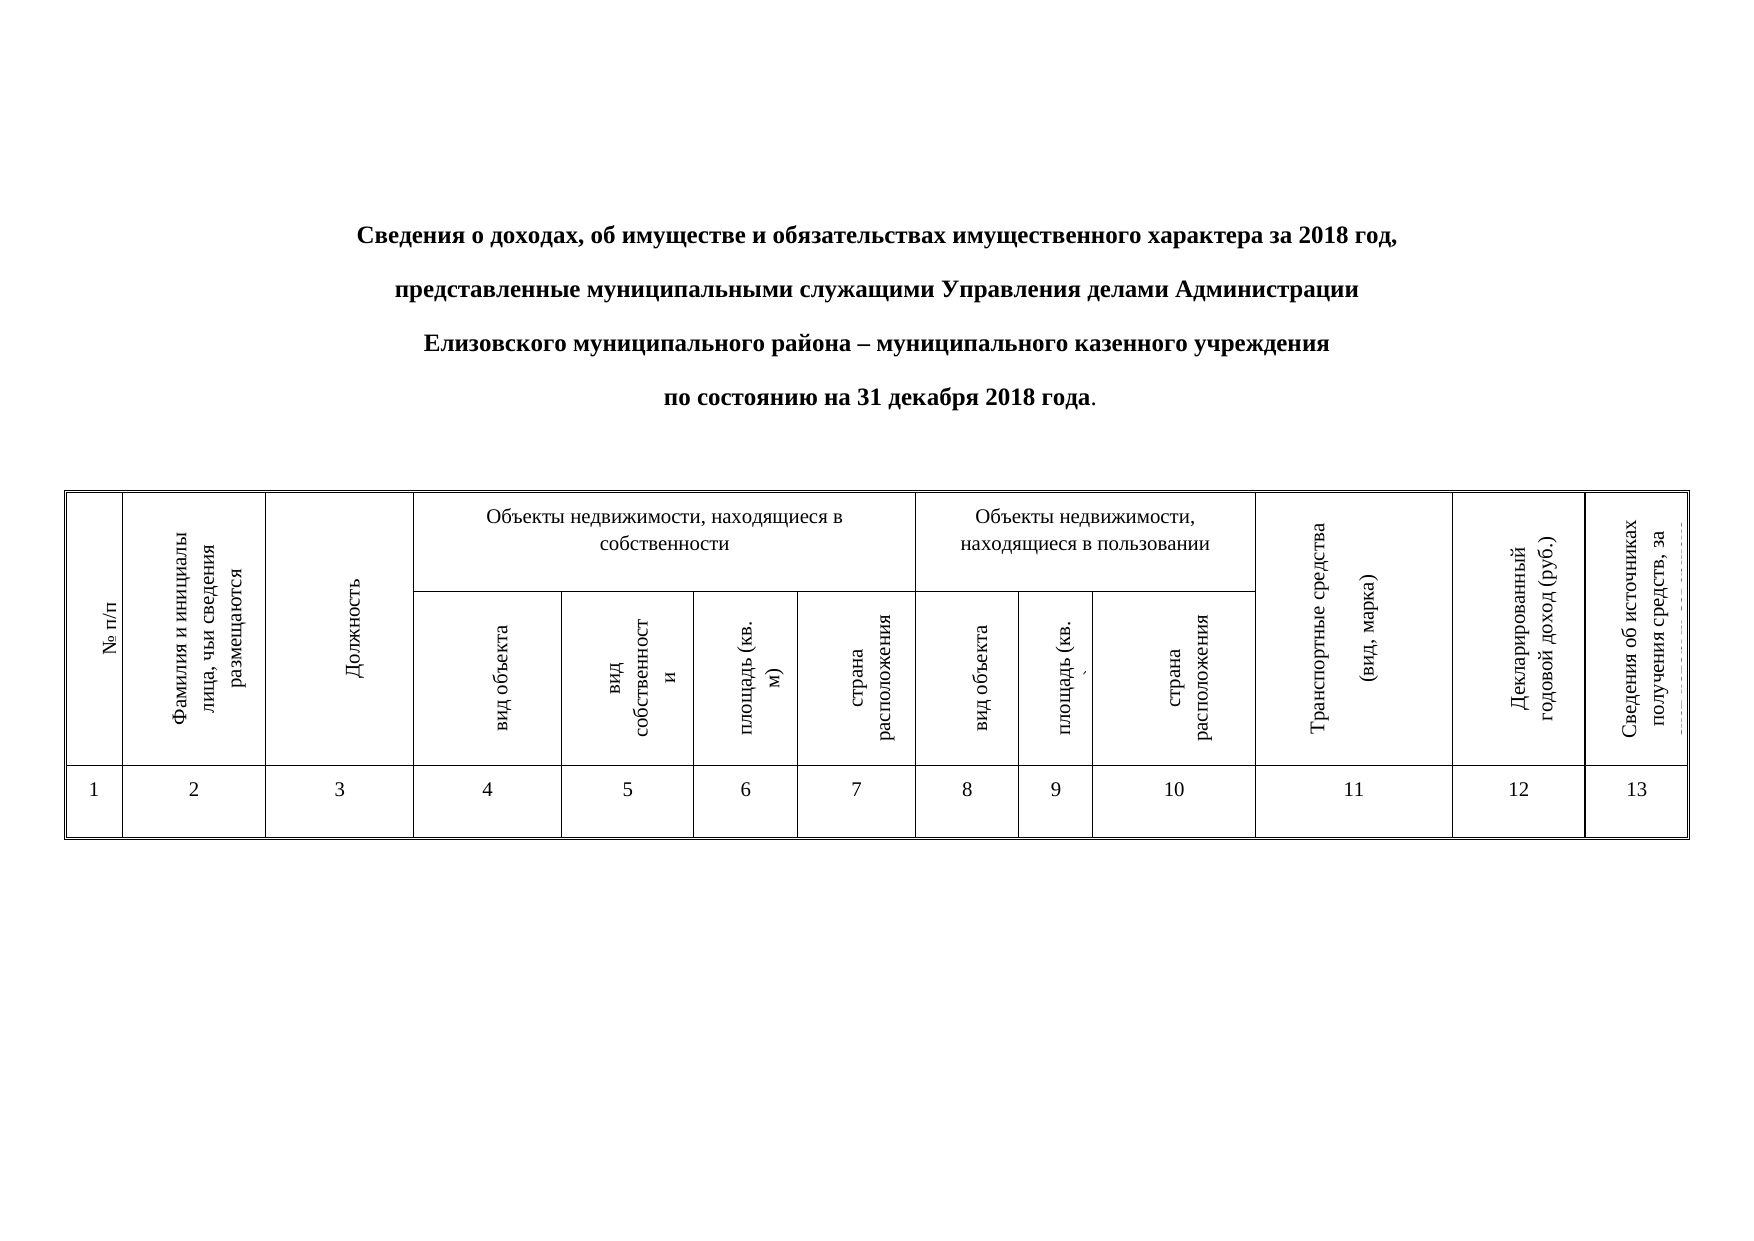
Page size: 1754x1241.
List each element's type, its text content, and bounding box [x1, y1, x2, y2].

table_header Должность [266, 493, 413, 765]
table_cell вид объекта [414, 592, 561, 765]
table_header Фамилия и инициалы лица, чьи сведения размещаются [123, 493, 265, 765]
table_cell 3 [266, 766, 413, 837]
text по состоянию на 31 декабря 2018 года. [59, 382, 1695, 411]
table_cell площадь (кв. м) [1019, 592, 1092, 765]
text Сведения о доходах, об имуществе и обязательствах имущественного характера за 2018 год, [59, 221, 1695, 249]
table_header Декларированный годовой доход (руб.) [1453, 493, 1584, 765]
table_cell 6 [694, 766, 797, 837]
table_cell 12 [1453, 766, 1584, 837]
table_cell 10 [1093, 766, 1255, 837]
table_cell 13 [1586, 766, 1687, 837]
table_header № п/п [67, 493, 122, 765]
table_cell 9 [1019, 766, 1092, 837]
table_header Сведения об источниках получения средств, за счет которых совершена сделка [1586, 493, 1687, 765]
table_cell страна расположения [798, 592, 915, 765]
table_header Объекты недвижимости, находящиеся в собственности [414, 493, 915, 591]
table_header Объекты недвижимости, находящиеся в пользовании [916, 493, 1255, 591]
table_cell вид объекта [916, 592, 1018, 765]
table_cell 5 [562, 766, 693, 837]
table_cell вид собственности [562, 592, 693, 765]
table_cell страна расположения [1093, 592, 1255, 765]
table_header Транспортные средства (вид, марка) [1256, 493, 1452, 765]
text Елизовского муниципального района – муниципального казенного учреждения [59, 328, 1695, 357]
table_cell 4 [414, 766, 561, 837]
table_cell 7 [798, 766, 915, 837]
table_cell 1 [67, 766, 122, 837]
text представленные муниципальными служащими Управления делами Администрации [59, 274, 1695, 303]
table_cell 8 [916, 766, 1018, 837]
table_cell площадь (кв. м) [694, 592, 797, 765]
table_cell 11 [1256, 766, 1452, 837]
table_cell 2 [123, 766, 265, 837]
